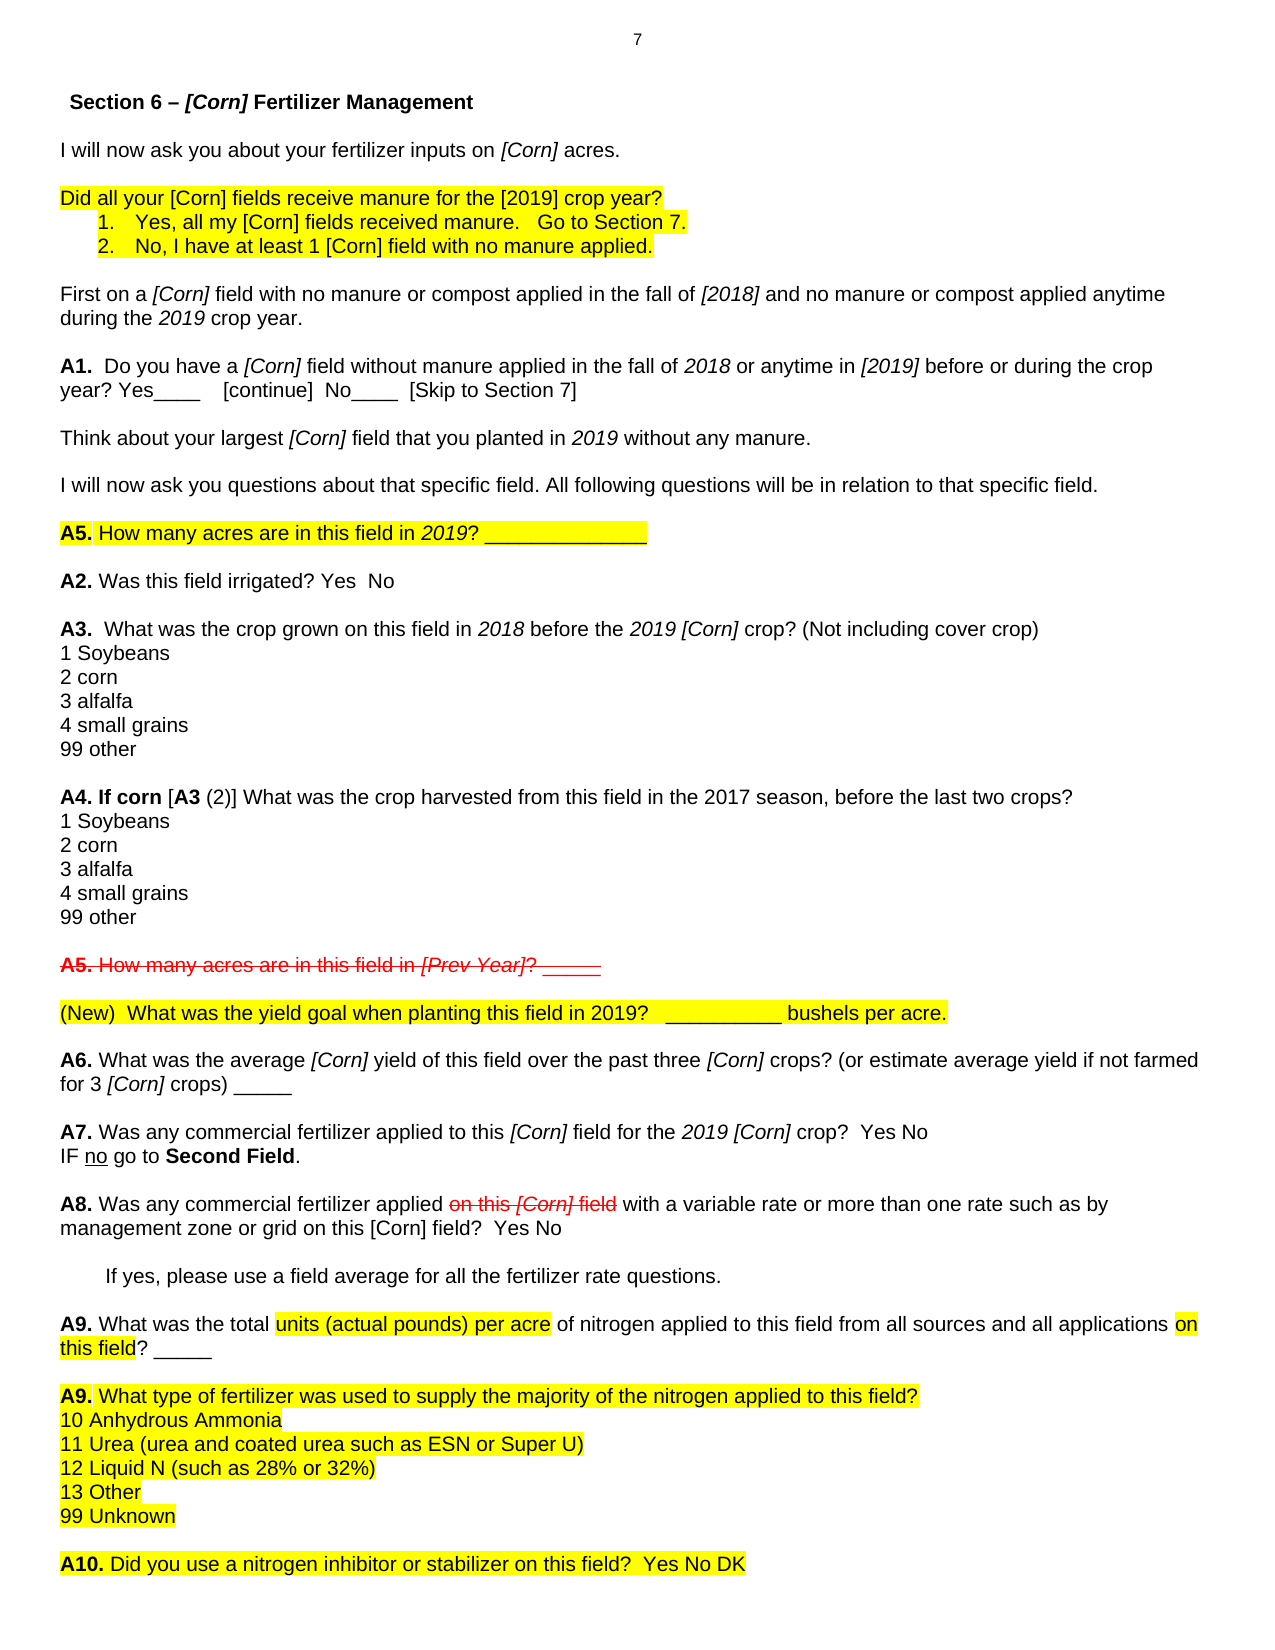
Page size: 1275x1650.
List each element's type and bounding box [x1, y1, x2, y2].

table_header [58, 60, 1213, 1578]
